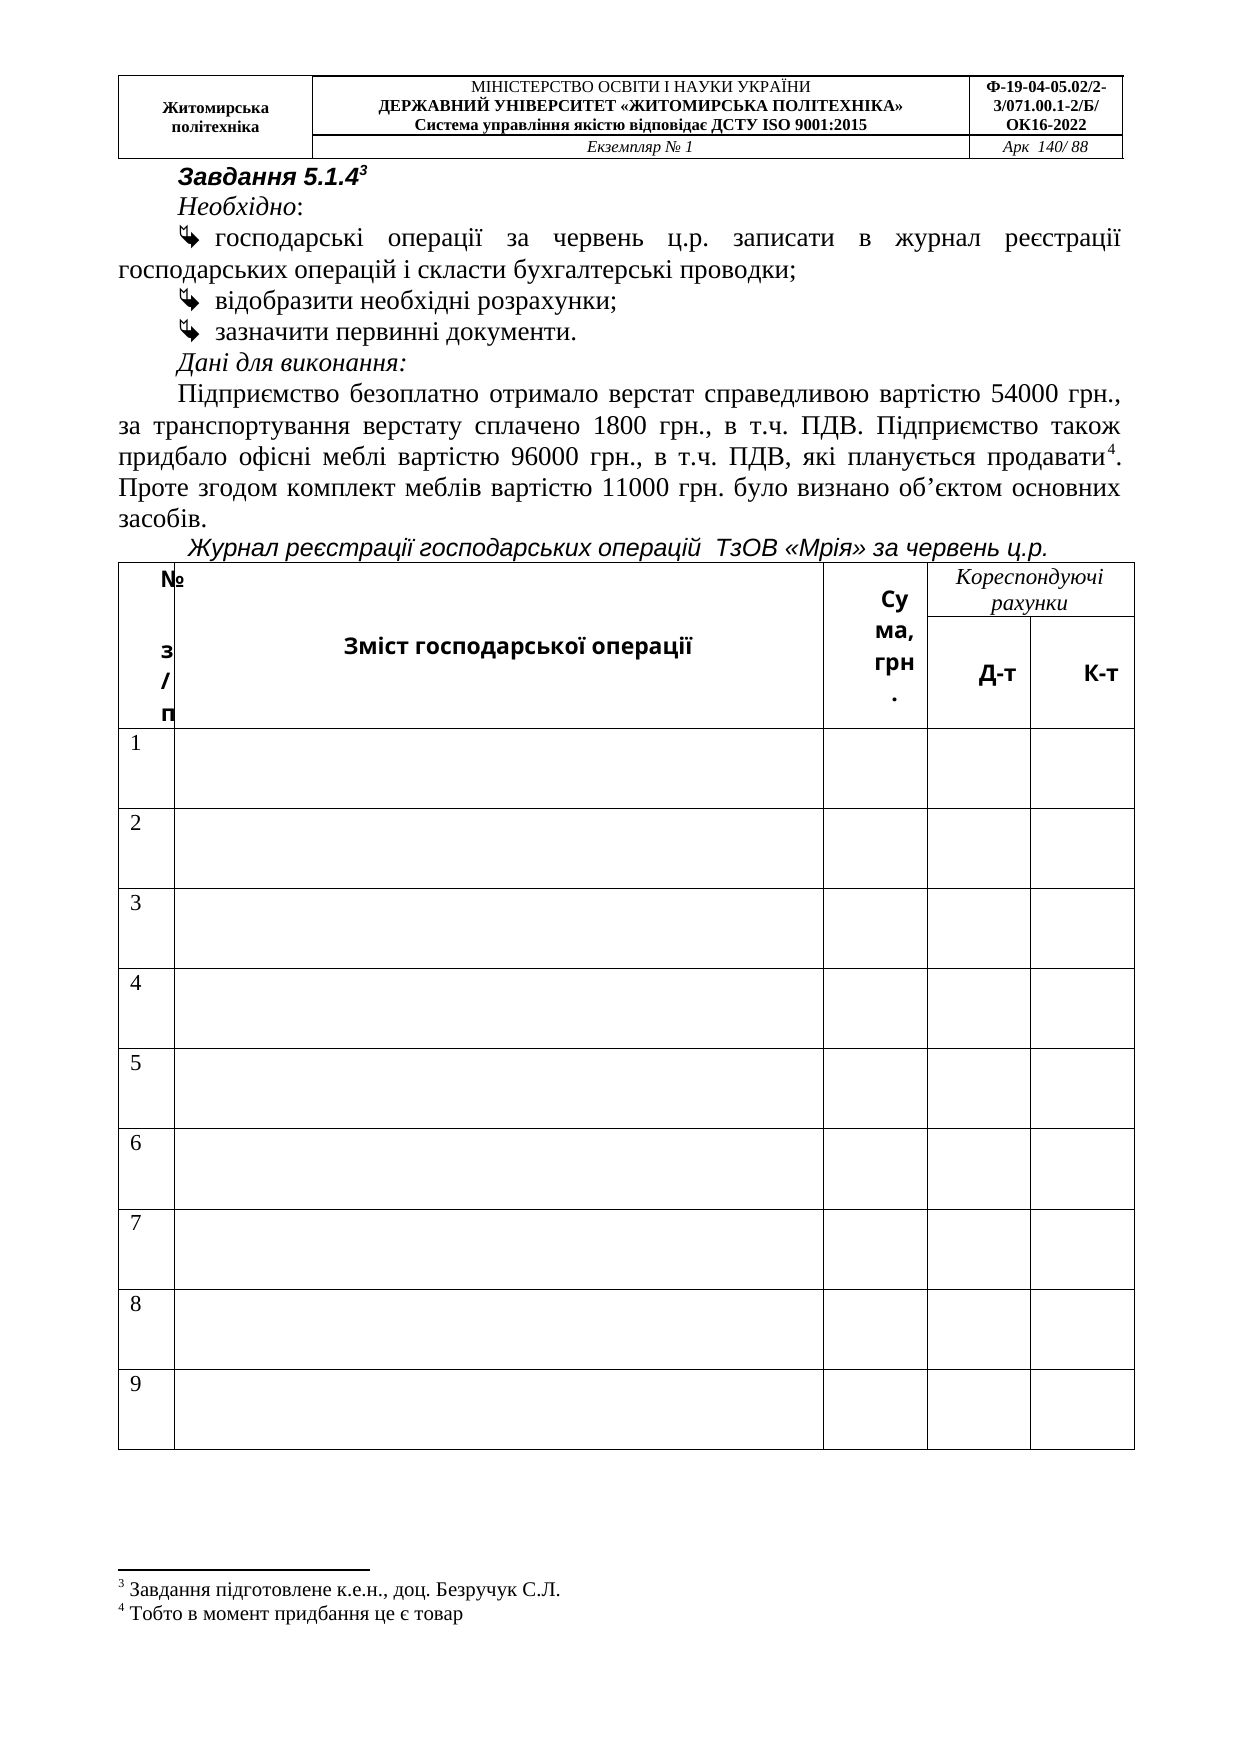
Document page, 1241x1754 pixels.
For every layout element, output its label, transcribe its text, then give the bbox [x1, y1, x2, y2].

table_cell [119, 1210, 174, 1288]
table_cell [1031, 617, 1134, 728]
text Журнал реєстрації господарських операцій ТзОВ «Мрія» за червень ц.р. [118, 533, 1122, 562]
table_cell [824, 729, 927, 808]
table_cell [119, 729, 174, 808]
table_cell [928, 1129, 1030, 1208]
text Підприємство безоплатно отримало верстат справедливою вартістю 54000 грн., за транспортування верстату сплачено 1800 грн., в т.ч. ПДВ. Підприємство також придбало офісні меблі вартістю 96000 грн., в т.ч. ПДВ, які планується продавати. Проте згодом комплект меблів вартістю 11000 грн. було визнано об’єктом основних засобів. [118, 378, 1122, 533]
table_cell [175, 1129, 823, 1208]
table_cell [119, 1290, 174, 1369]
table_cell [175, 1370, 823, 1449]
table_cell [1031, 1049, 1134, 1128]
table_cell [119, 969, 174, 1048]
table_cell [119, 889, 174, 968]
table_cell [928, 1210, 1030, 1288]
list господарські операції за червень ц.р. записати в журнал реєстрації господарських операцій і скласти бухгалтерські проводки; [118, 222, 1122, 284]
text Дані для виконання: [177, 346, 1122, 378]
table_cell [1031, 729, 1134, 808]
list зазначити первинні документи. [118, 315, 1122, 346]
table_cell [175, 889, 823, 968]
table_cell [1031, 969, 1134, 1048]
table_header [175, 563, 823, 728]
list відобразити необхідні розрахунки; [118, 284, 1122, 315]
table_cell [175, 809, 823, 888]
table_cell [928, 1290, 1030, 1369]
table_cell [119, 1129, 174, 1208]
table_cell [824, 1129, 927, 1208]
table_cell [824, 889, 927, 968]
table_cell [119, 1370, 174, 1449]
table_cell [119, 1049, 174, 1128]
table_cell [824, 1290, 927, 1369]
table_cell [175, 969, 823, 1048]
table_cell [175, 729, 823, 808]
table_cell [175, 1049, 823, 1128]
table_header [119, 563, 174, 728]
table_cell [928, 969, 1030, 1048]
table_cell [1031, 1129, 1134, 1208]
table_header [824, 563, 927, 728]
text Завдання 5.1.4 [118, 162, 1122, 190]
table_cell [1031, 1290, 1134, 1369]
text Необхідно: [118, 190, 1122, 222]
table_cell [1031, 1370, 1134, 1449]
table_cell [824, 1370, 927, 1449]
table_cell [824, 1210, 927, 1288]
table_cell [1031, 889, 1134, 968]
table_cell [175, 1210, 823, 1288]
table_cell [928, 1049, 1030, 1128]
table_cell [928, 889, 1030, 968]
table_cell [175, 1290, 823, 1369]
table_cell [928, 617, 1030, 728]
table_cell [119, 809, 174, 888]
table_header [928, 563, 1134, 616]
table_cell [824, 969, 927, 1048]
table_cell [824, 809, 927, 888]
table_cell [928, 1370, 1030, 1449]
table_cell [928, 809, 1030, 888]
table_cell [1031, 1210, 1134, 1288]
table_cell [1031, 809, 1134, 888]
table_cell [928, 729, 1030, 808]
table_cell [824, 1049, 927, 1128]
